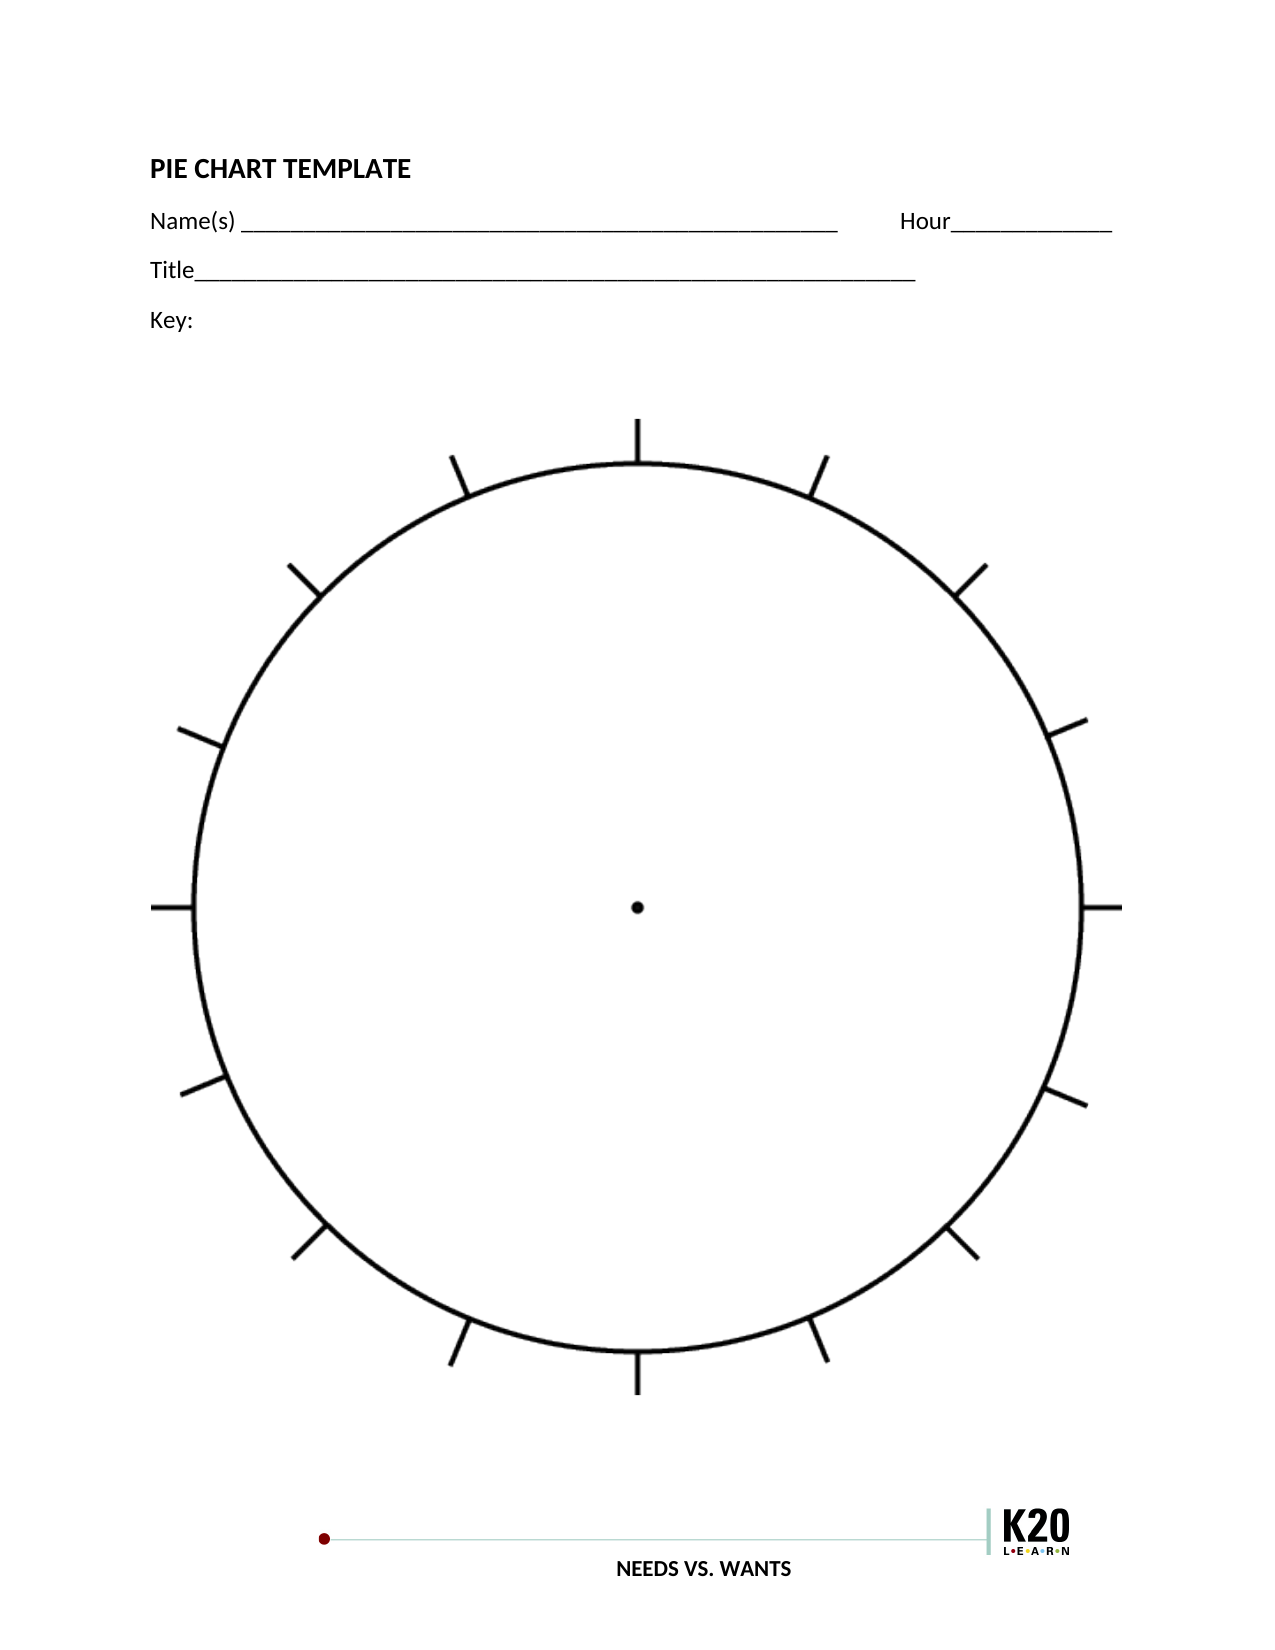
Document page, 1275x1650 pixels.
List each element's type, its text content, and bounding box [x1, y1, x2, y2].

text Name(s) ________________________________________________ Hour_____________ [150, 205, 1125, 236]
text Key: [150, 304, 1125, 335]
picture [150, 418, 1122, 1394]
text Title__________________________________________________________ [150, 255, 1125, 285]
picture [318, 1505, 1069, 1558]
text PIE CHART TEMPLATE [150, 150, 1125, 186]
